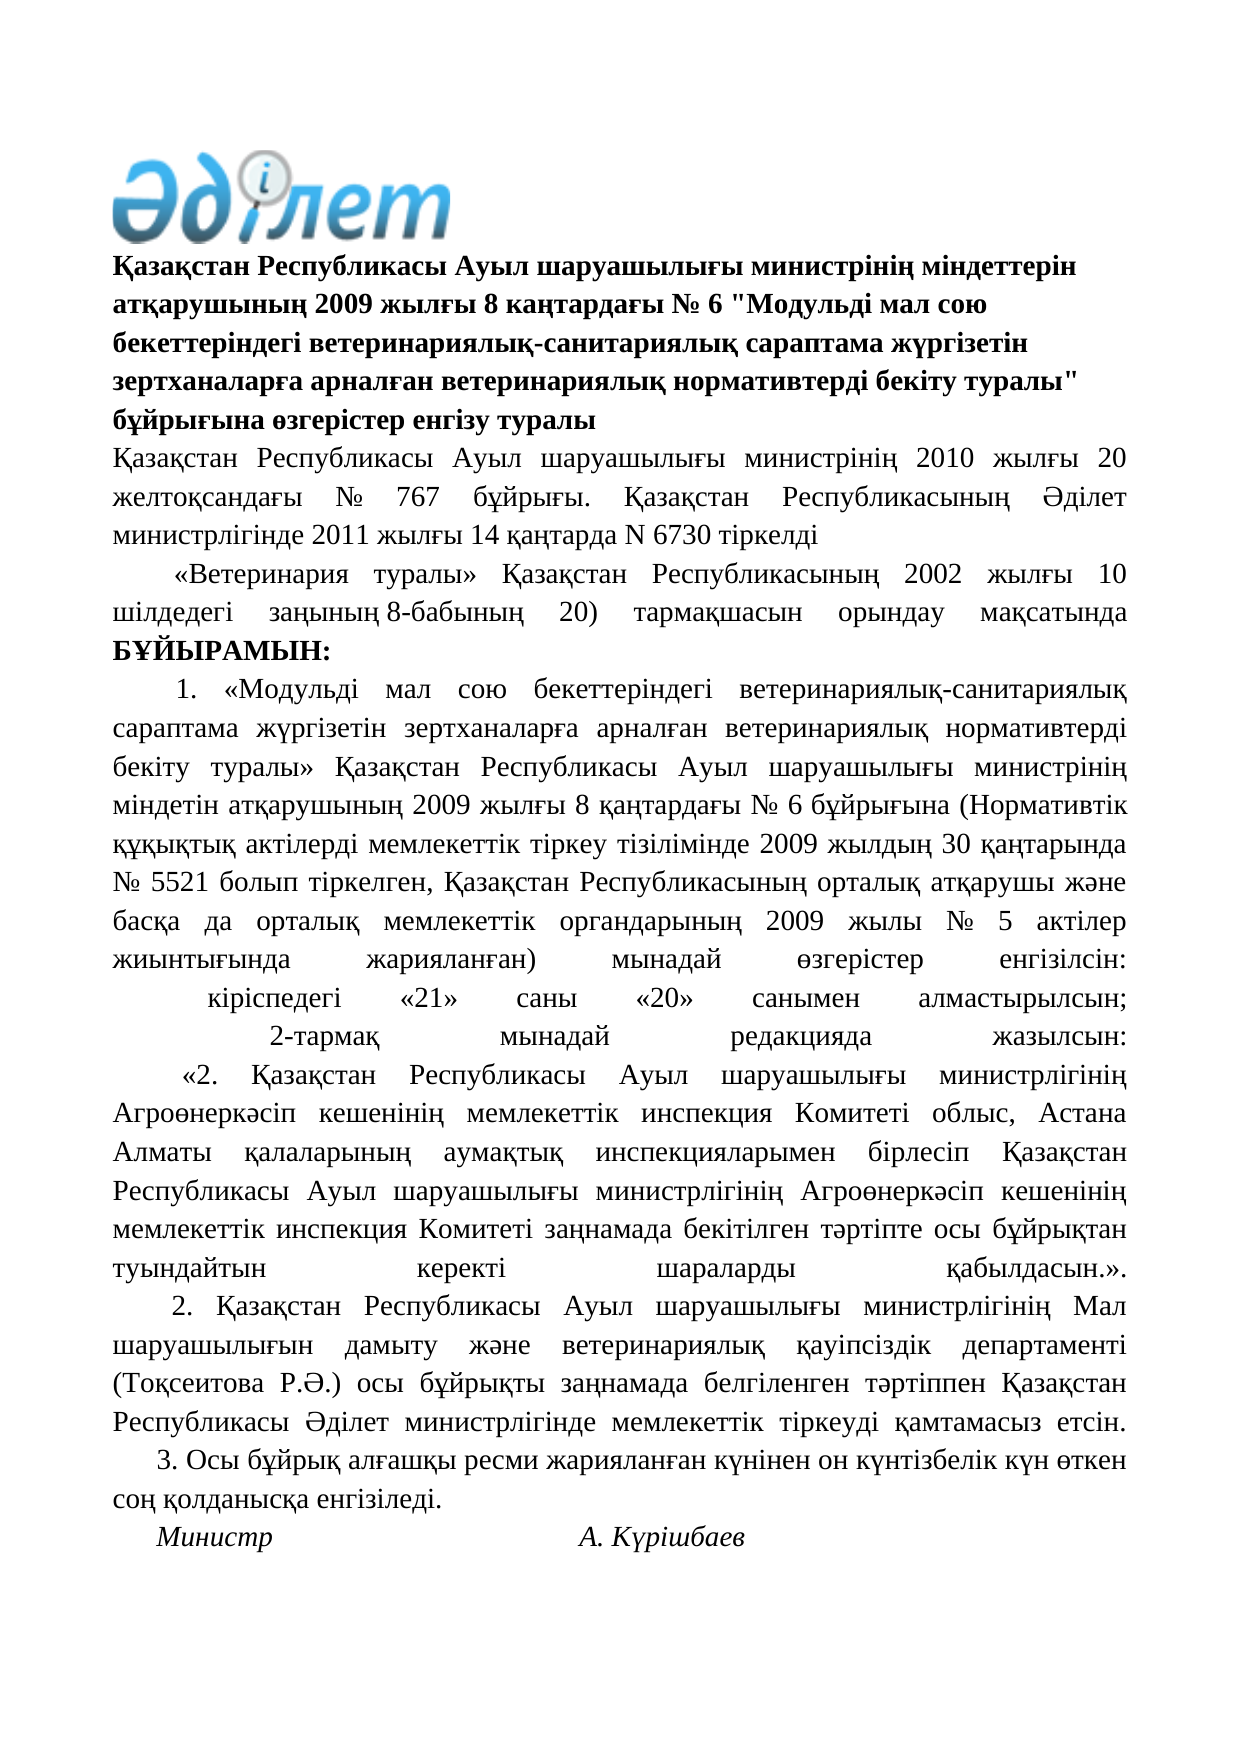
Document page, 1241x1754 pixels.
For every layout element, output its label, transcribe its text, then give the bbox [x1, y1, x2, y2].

picture [112, 150, 451, 244]
text Қазақстан Республикасы Ауыл шаруашылығы министрінің міндеттерін атқарушының 2009 жылғы 8 каңтардағы № 6 "Модульді мал сою бекеттеріндегі ветеринариялық-санитариялық сараптама жүргізетін зертханаларға арналған ветеринариялық нормативтерді бекіту туралы" бұйрығына өзгерістер енгізу туралы [112, 248, 1128, 435]
text Министр А. Күрішбаев [112, 1519, 1128, 1553]
text «Ветеринария туралы» Қазақстан Республикасының 2002 жылғы 10 шілдедегі заңының 8-бабының 20) тармақшасын орындау мақсатында БҰЙЫРАМЫН: 1. «Модульді мал сою бекеттеріндегі ветеринариялық-санитариялық сараптама жүргізетін зертханаларға арналған ветеринариялық нормативтерді бекіту туралы» Қазақстан Республикасы Ауыл шаруашылығы министрінің міндетін атқарушының 2009 жылғы 8 қаңтардағы № 6 бұйрығына (Нормативтік құқықтық актілерді мемлекеттік тіркеу тізілімінде 2009 жылдың 30 қаңтарында № 5521 болып тіркелген, Қазақстан Республикасының орталық атқарушы және басқа да орталық мемлекеттік органдарының 2009 жылы № 5 актілер жиынтығында жарияланған) мынадай өзгерістер енгізілсін: кіріспедегі «21» саны «20» санымен алмастырылсын; 2-тармақ мынадай редакцияда жазылсын: «2. Қазақстан Республикасы Ауыл шаруашылығы министрлігінің Агроөнеркәсіп кешенінің мемлекеттік инспекция Комитеті облыс, Астана Алматы қалаларының аумақтық инспекцияларымен бірлесіп Қазақстан Республикасы Ауыл шаруашылығы министрлігінің Агроөнеркәсіп кешенінің мемлекеттік инспекция Комитеті заңнамада бекітілген тәртіпте осы бұйрықтан туындайтын керекті шараларды қабылдасын.». 2. Қазақстан Республикасы Ауыл шаруашылығы министрлігінің Мал шаруашылығын дамыту және ветеринариялық қауіпсіздік департаменті (Тоқсеитова Р.Ә.) осы бұйрықты заңнамада белгіленген тәртіппен Қазақстан Республикасы Әділет министрлігінде мемлекеттік тіркеуді қамтамасыз етсін. 3. Осы бұйрық алғашқы ресми жарияланған күнінен он күнтізбелік күн өткен соң қолданысқа енгізіледі. [112, 556, 1128, 1514]
text Қазақстан Республикасы Ауыл шаруашылығы министрінің 2010 жылғы 20 желтоқсандағы № 767 бұйрығы. Қазақстан Республикасының Әділет министрлігінде 2011 жылғы 14 қаңтарда N 6730 тіркелді [112, 440, 1128, 551]
